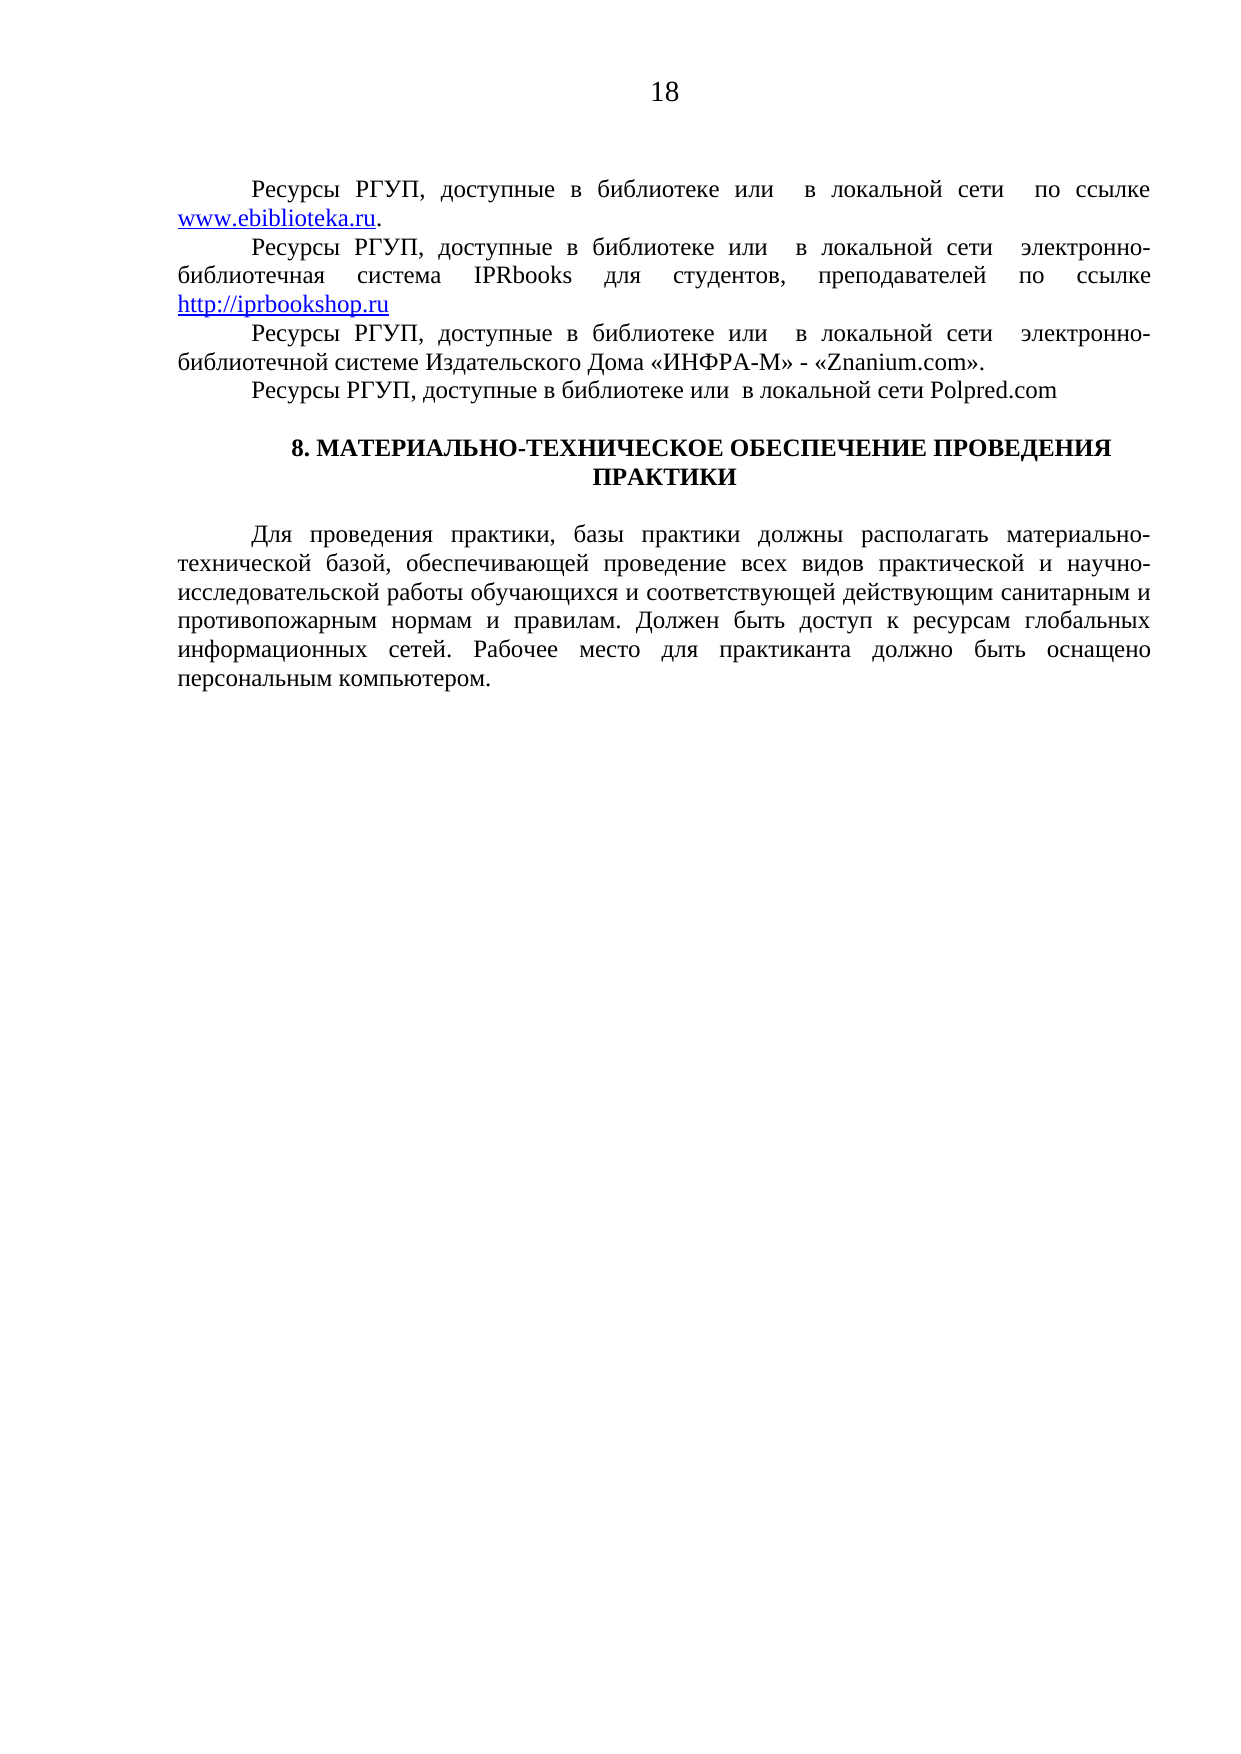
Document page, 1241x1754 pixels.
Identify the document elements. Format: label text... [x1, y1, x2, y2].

text Ресурсы РГУП, доступные в библиотеке или в локальной сети электронно-библиотечная система IPRbooks для студентов, преподавателей по ссылке http://iprbookshop.ru [177, 232, 1152, 318]
text 8. МАТЕРИАЛЬНО-ТЕХНИЧЕСКОЕ ОБЕСПЕЧЕНИЕ ПРОВЕДЕНИЯ ПРАКТИКИ [177, 433, 1152, 491]
text Для проведения практики, базы практики должны располагать материально-технической базой, обеспечивающей проведение всех видов практической и научно-исследовательской работы обучающихся и соответствующей действующим санитарным и противопожарным нормам и правилам. Должен быть доступ к ресурсам глобальных информационных сетей. Рабочее место для практиканта должно быть оснащено персональным компьютером. [177, 519, 1152, 692]
text Ресурсы РГУП, доступные в библиотеке или в локальной сети электронно-библиотечной системе Издательского Дома «ИНФРА-М» - «Znanium.com». [177, 318, 1152, 376]
text Ресурсы РГУП, доступные в библиотеке или в локальной сети Polpred.com [177, 376, 1152, 404]
text Ресурсы РГУП, доступные в библиотеке или в локальной сети по ссылке www.ebiblioteka.ru. [177, 174, 1152, 232]
